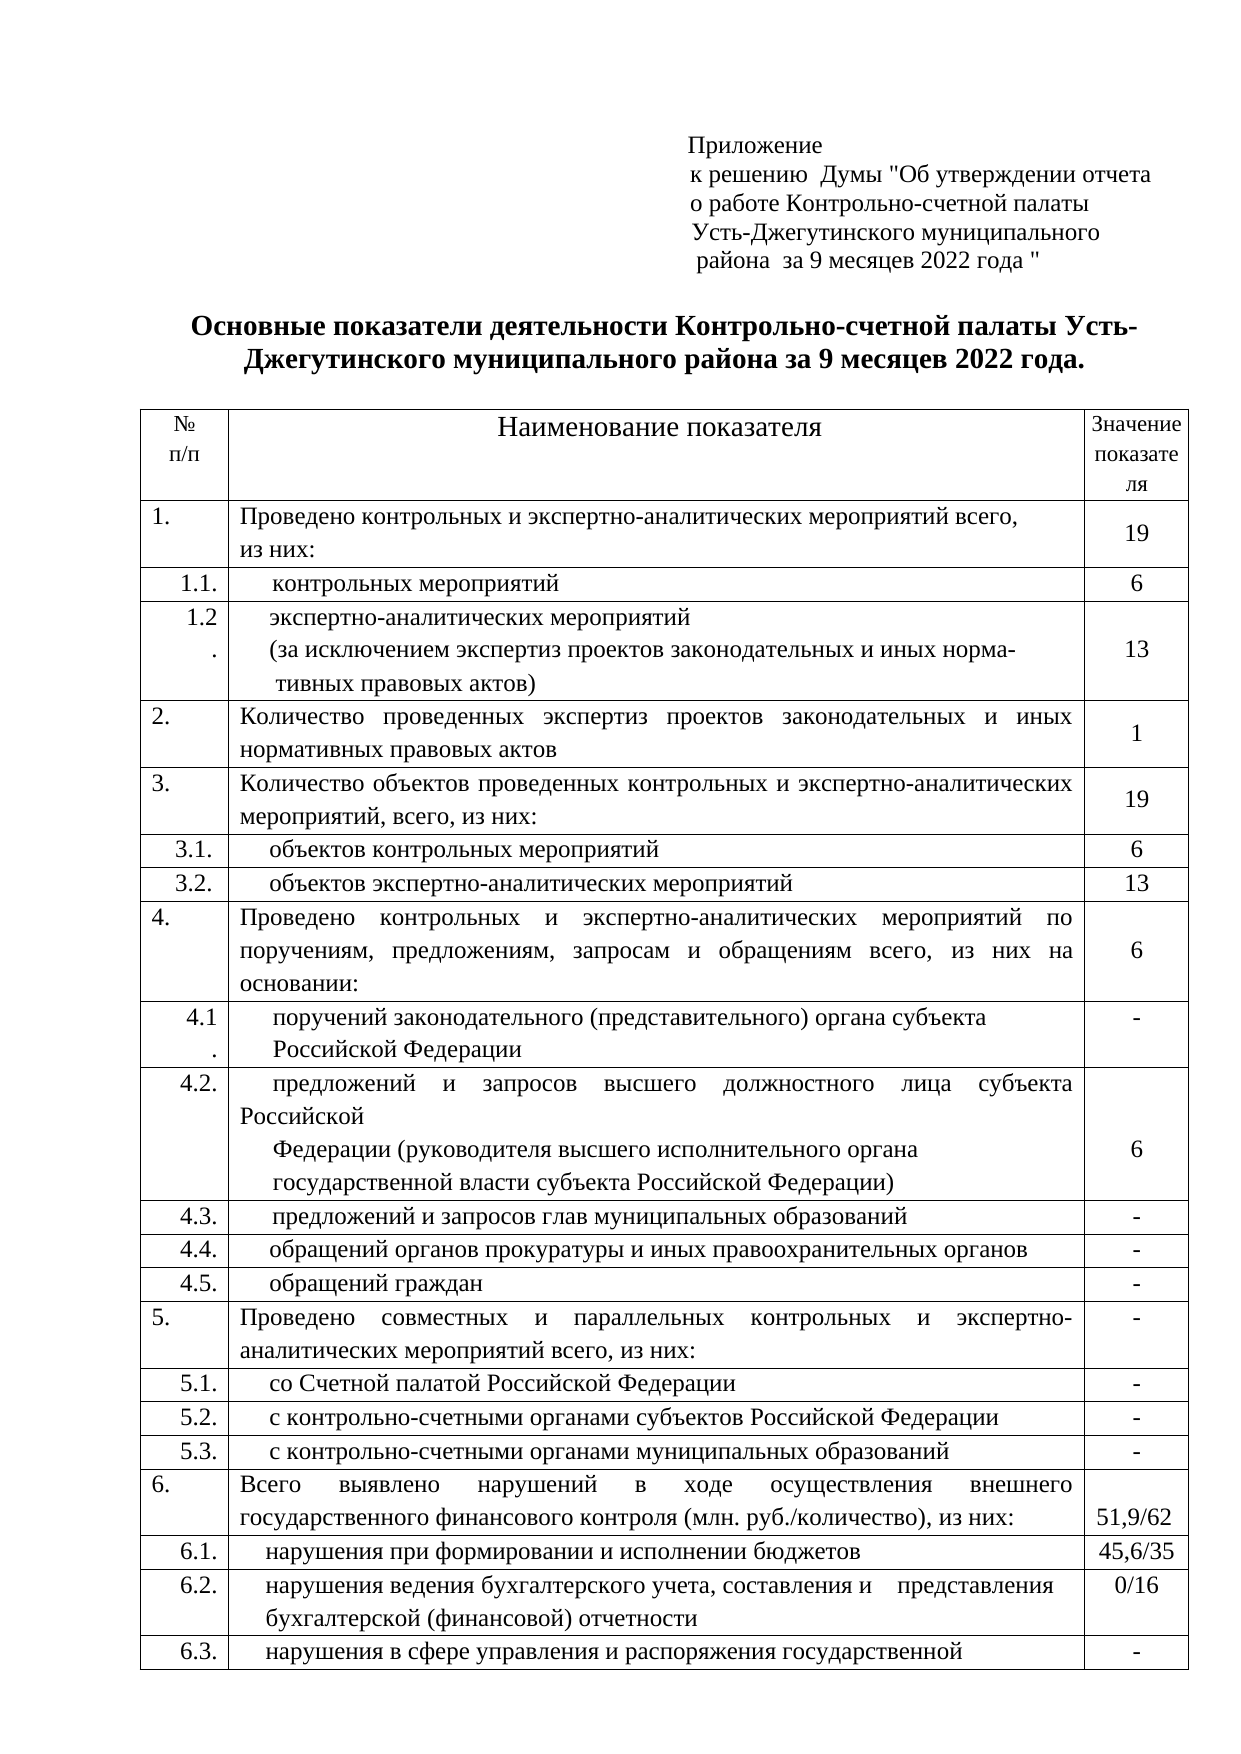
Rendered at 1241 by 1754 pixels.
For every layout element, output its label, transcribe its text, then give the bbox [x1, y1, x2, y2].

table_cell 3.2. [141, 868, 228, 901]
table_cell нарушения при формировании и исполнении бюджетов [229, 1536, 1084, 1569]
table_cell 4.3. [141, 1201, 228, 1233]
table_cell 1.1. [141, 568, 228, 601]
text района за 9 месяцев 2022 года " [177, 246, 1152, 274]
table_cell 2. [141, 701, 228, 767]
table_cell - [1085, 1436, 1188, 1468]
table_cell Количество объектов проведенных контрольных и экспертно-аналитических мероприятий, всего, из них: [229, 768, 1084, 833]
table_header Наименование показателя [229, 410, 1084, 500]
table_cell 4. [141, 902, 228, 1001]
text Приложение [177, 131, 1152, 159]
table_cell объектов контрольных мероприятий [229, 835, 1084, 867]
table_cell 6. [141, 1470, 228, 1535]
table_cell - [1085, 1268, 1188, 1301]
table_cell контрольных мероприятий [229, 568, 1084, 601]
table_cell 19 [1085, 768, 1188, 833]
table_cell - [1085, 1002, 1188, 1067]
table_cell Проведено контрольных и экспертно-аналитических мероприятий всего, из них: [229, 501, 1084, 567]
table_cell 5. [141, 1302, 228, 1367]
table_cell Проведено контрольных и экспертно-аналитических мероприятий по поручениям, предложениям, запросам и обращениям всего, из них на основании: [229, 902, 1084, 1001]
text к решению Думы "Об утверждении отчета [177, 159, 1152, 188]
table_cell с контрольно-счетными органами субъектов Российской Федерации [229, 1402, 1084, 1435]
text Основные показатели деятельности Контрольно-счетной палаты Усть-Джегутинского муниципального района за 9 месяцев 2022 года. [177, 308, 1152, 375]
table_cell 0/16 [1085, 1570, 1188, 1635]
table_cell Количество проведенных экспертиз проектов законодательных и иных нормативных правовых актов [229, 701, 1084, 767]
table_cell 6 [1085, 835, 1188, 867]
table_cell - [1085, 1636, 1188, 1669]
table_cell 6 [1085, 568, 1188, 601]
table_cell 5.3. [141, 1436, 228, 1468]
table_cell - [1085, 1402, 1188, 1435]
table_cell Проведено совместных и параллельных контрольных и экспертно-аналитических мероприятий всего, из них: [229, 1302, 1084, 1367]
table_cell 6 [1085, 902, 1188, 1001]
table_cell 3.1. [141, 835, 228, 867]
table_cell предложений и запросов высшего должностного лица субъекта Российской Федерации (руководителя высшего исполнительного органа государственной власти субъекта Российской Федерации) [229, 1068, 1084, 1200]
table_cell 1.2. [141, 602, 228, 700]
table_cell - [1085, 1302, 1188, 1367]
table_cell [229, 1636, 1084, 1669]
table_cell объектов экспертно-аналитических мероприятий [229, 868, 1084, 901]
table_cell экспертно-аналитических мероприятий (за исключением экспертиз проектов законодательных и иных норма- тивных правовых актов) [229, 602, 1084, 700]
table_cell 5.2. [141, 1402, 228, 1435]
table_cell 1 [1085, 701, 1188, 767]
table_cell с контрольно-счетными органами муниципальных образований [229, 1436, 1084, 1468]
table_cell - [1085, 1201, 1188, 1233]
table_header Значение показателя [1085, 410, 1188, 500]
table_cell предложений и запросов глав муниципальных образований [229, 1201, 1084, 1233]
table_cell 13 [1085, 602, 1188, 700]
table_cell 5.1. [141, 1369, 228, 1401]
table_cell Всего выявлено нарушений в ходе осуществления внешнего государственного финансового контроля (млн. руб./количество), из них: [229, 1470, 1084, 1535]
table_cell 6.3. [141, 1636, 228, 1669]
text Усть-Джегутинского муниципального [177, 217, 1152, 246]
table_cell 6.2. [141, 1570, 228, 1635]
table_cell 45,6/35 [1085, 1536, 1188, 1569]
table_cell 4.4. [141, 1235, 228, 1267]
table_cell 4.5. [141, 1268, 228, 1301]
table_cell обращений органов прокуратуры и иных правоохранительных органов [229, 1235, 1084, 1267]
table_cell 6 [1085, 1068, 1188, 1200]
table_cell 1. [141, 501, 228, 567]
table_cell 13 [1085, 868, 1188, 901]
table_header № п/п [141, 410, 228, 500]
table_cell - [1085, 1235, 1188, 1267]
table_cell 4.2. [141, 1068, 228, 1200]
table_cell 3. [141, 768, 228, 833]
table_cell обращений граждан [229, 1268, 1084, 1301]
table_cell - [1085, 1369, 1188, 1401]
table_cell нарушения ведения бухгалтерского учета, составления и представления бухгалтерской (финансовой) отчетности [229, 1570, 1084, 1635]
table_cell 51,9/62 [1085, 1470, 1188, 1535]
table_cell 4.1. [141, 1002, 228, 1067]
text о работе Контрольно-счетной палаты [177, 188, 1152, 217]
table_cell 6.1. [141, 1536, 228, 1569]
table_cell поручений законодательного (представительного) органа субъекта Российской Федерации [229, 1002, 1084, 1067]
table_cell со Счетной палатой Российской Федерации [229, 1369, 1084, 1401]
table_cell 19 [1085, 501, 1188, 567]
